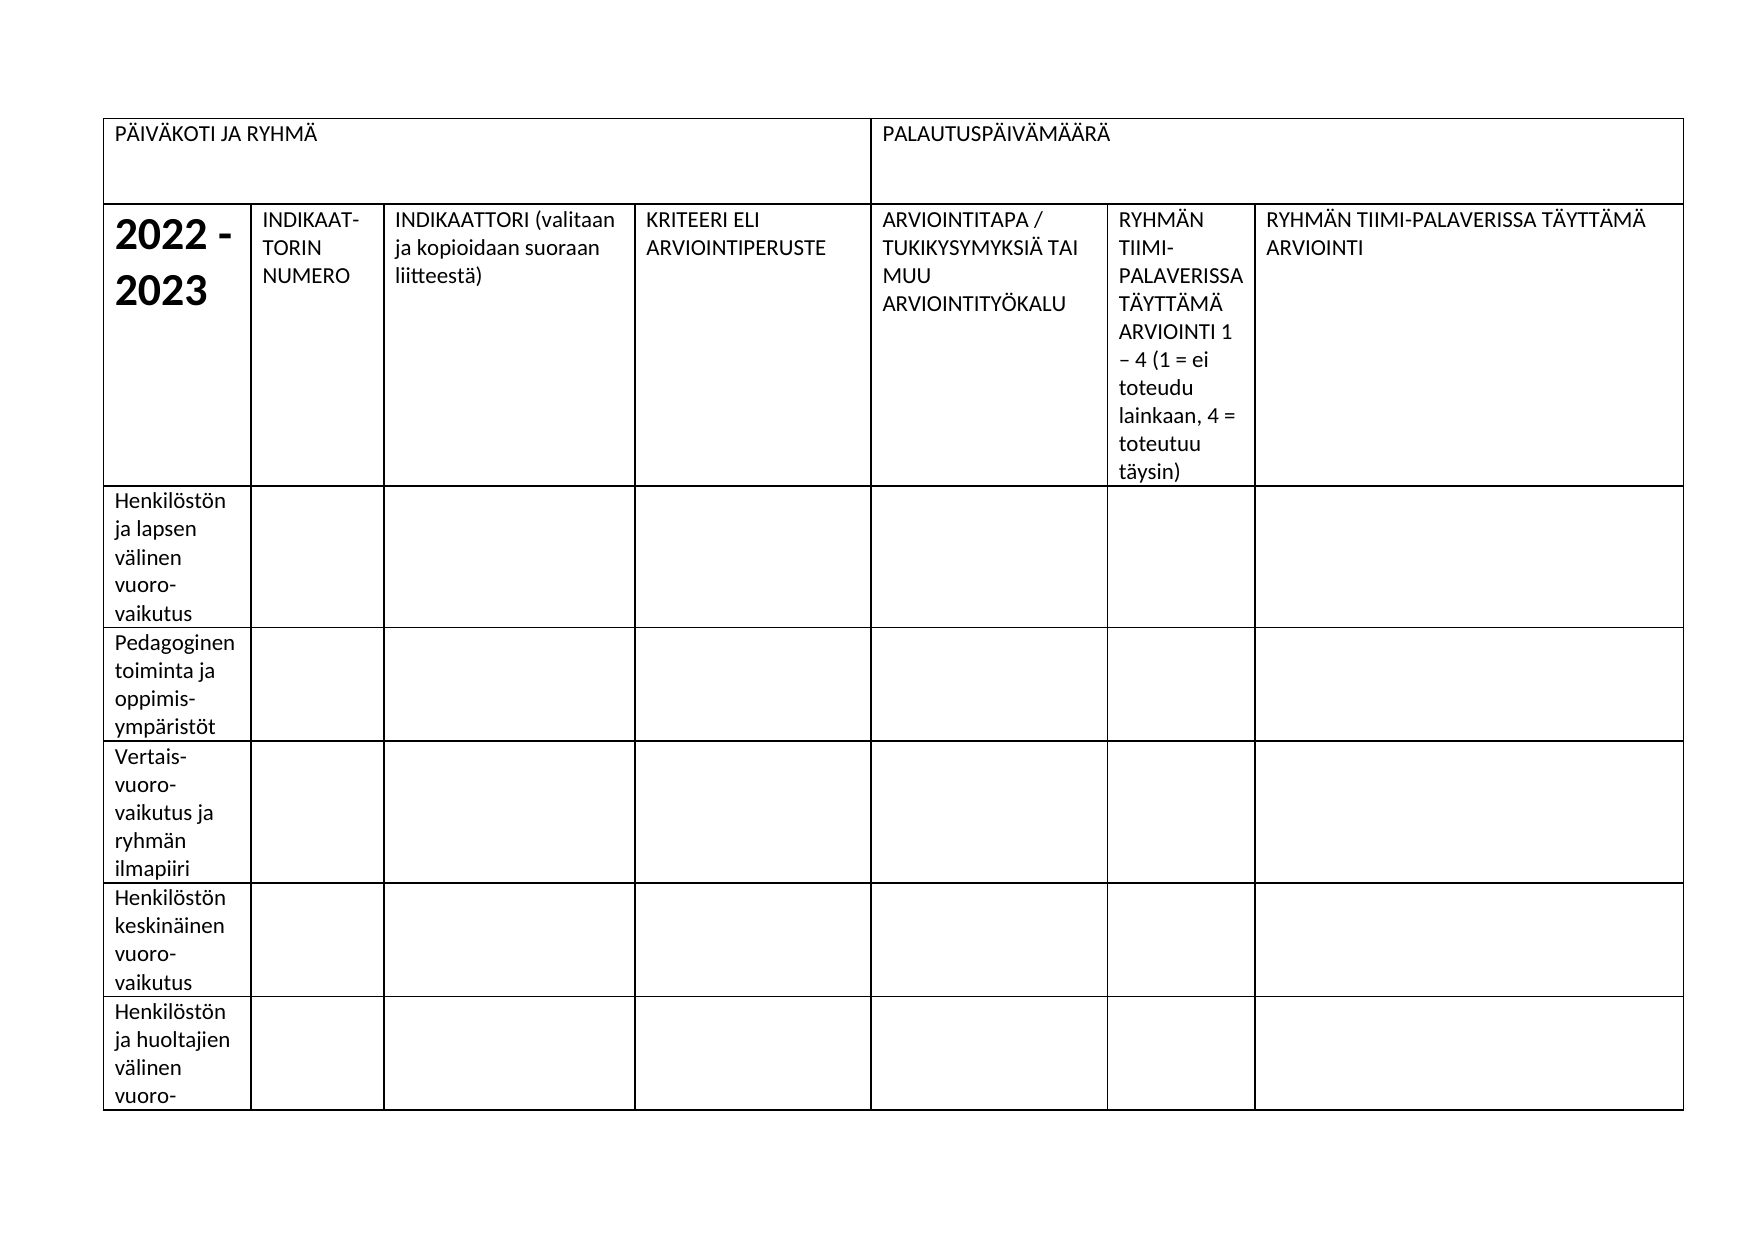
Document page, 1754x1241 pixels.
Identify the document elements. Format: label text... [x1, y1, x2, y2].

table_cell Pedagoginen toiminta ja oppimis-ympäristöt [104, 628, 250, 740]
table_cell [1108, 487, 1254, 627]
table_cell Henkilöstön ja lapsen välinen vuoro-vaikutus [104, 487, 250, 627]
table_cell [636, 742, 870, 882]
table_cell [1108, 742, 1254, 882]
table_cell KRITEERI ELI ARVIOINTIPERUSTE [636, 205, 870, 485]
table_cell RYHMÄN TIIMI-PALAVERISSA TÄYTTÄMÄ ARVIOINTI 1 – 4 (1 = ei toteudu lainkaan, 4 = toteutuu täysin) [1108, 205, 1254, 485]
table_cell [872, 884, 1107, 996]
table_cell ARVIOINTITAPA / TUKIKYSYMYKSIÄ TAI MUU ARVIOINTITYÖKALU [872, 205, 1107, 485]
table_cell [1256, 487, 1683, 627]
table_cell [1108, 884, 1254, 996]
table_cell [252, 997, 383, 1109]
table_cell [636, 884, 870, 996]
table_cell [1256, 884, 1683, 996]
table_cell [104, 997, 250, 1109]
table_header PALAUTUSPÄIVÄMÄÄRÄ [872, 119, 1683, 203]
table_cell [1256, 997, 1683, 1109]
table_cell [385, 487, 634, 627]
table_cell [385, 742, 634, 882]
table_cell Vertais-vuoro-vaikutus ja ryhmän ilmapiiri [104, 742, 250, 882]
table_header PÄIVÄKOTI JA RYHMÄ [104, 119, 870, 203]
table_cell [252, 884, 383, 996]
table_cell [872, 742, 1107, 882]
table_cell 2022 - 2023 [104, 205, 250, 485]
table_cell [872, 628, 1107, 740]
table_cell [252, 628, 383, 740]
table_cell [872, 487, 1107, 627]
table_cell Henkilöstön keskinäinen vuoro-vaikutus [104, 884, 250, 996]
table_cell [1108, 628, 1254, 740]
table_cell [385, 628, 634, 740]
table_cell [252, 487, 383, 627]
table_cell [636, 487, 870, 627]
table_cell [1108, 997, 1254, 1109]
table_cell [385, 884, 634, 996]
table_cell RYHMÄN TIIMI-PALAVERISSA TÄYTTÄMÄ ARVIOINTI [1256, 205, 1683, 485]
table_cell INDIKAATTORI (valitaan ja kopioidaan suoraan liitteestä) [385, 205, 634, 485]
table_cell [1256, 628, 1683, 740]
table_cell [385, 997, 634, 1109]
table_cell [252, 742, 383, 882]
table_cell [636, 997, 870, 1109]
table_cell INDIKAAT-TORIN NUMERO [252, 205, 383, 485]
table_cell [872, 997, 1107, 1109]
table_cell [1256, 742, 1683, 882]
table_cell [636, 628, 870, 740]
